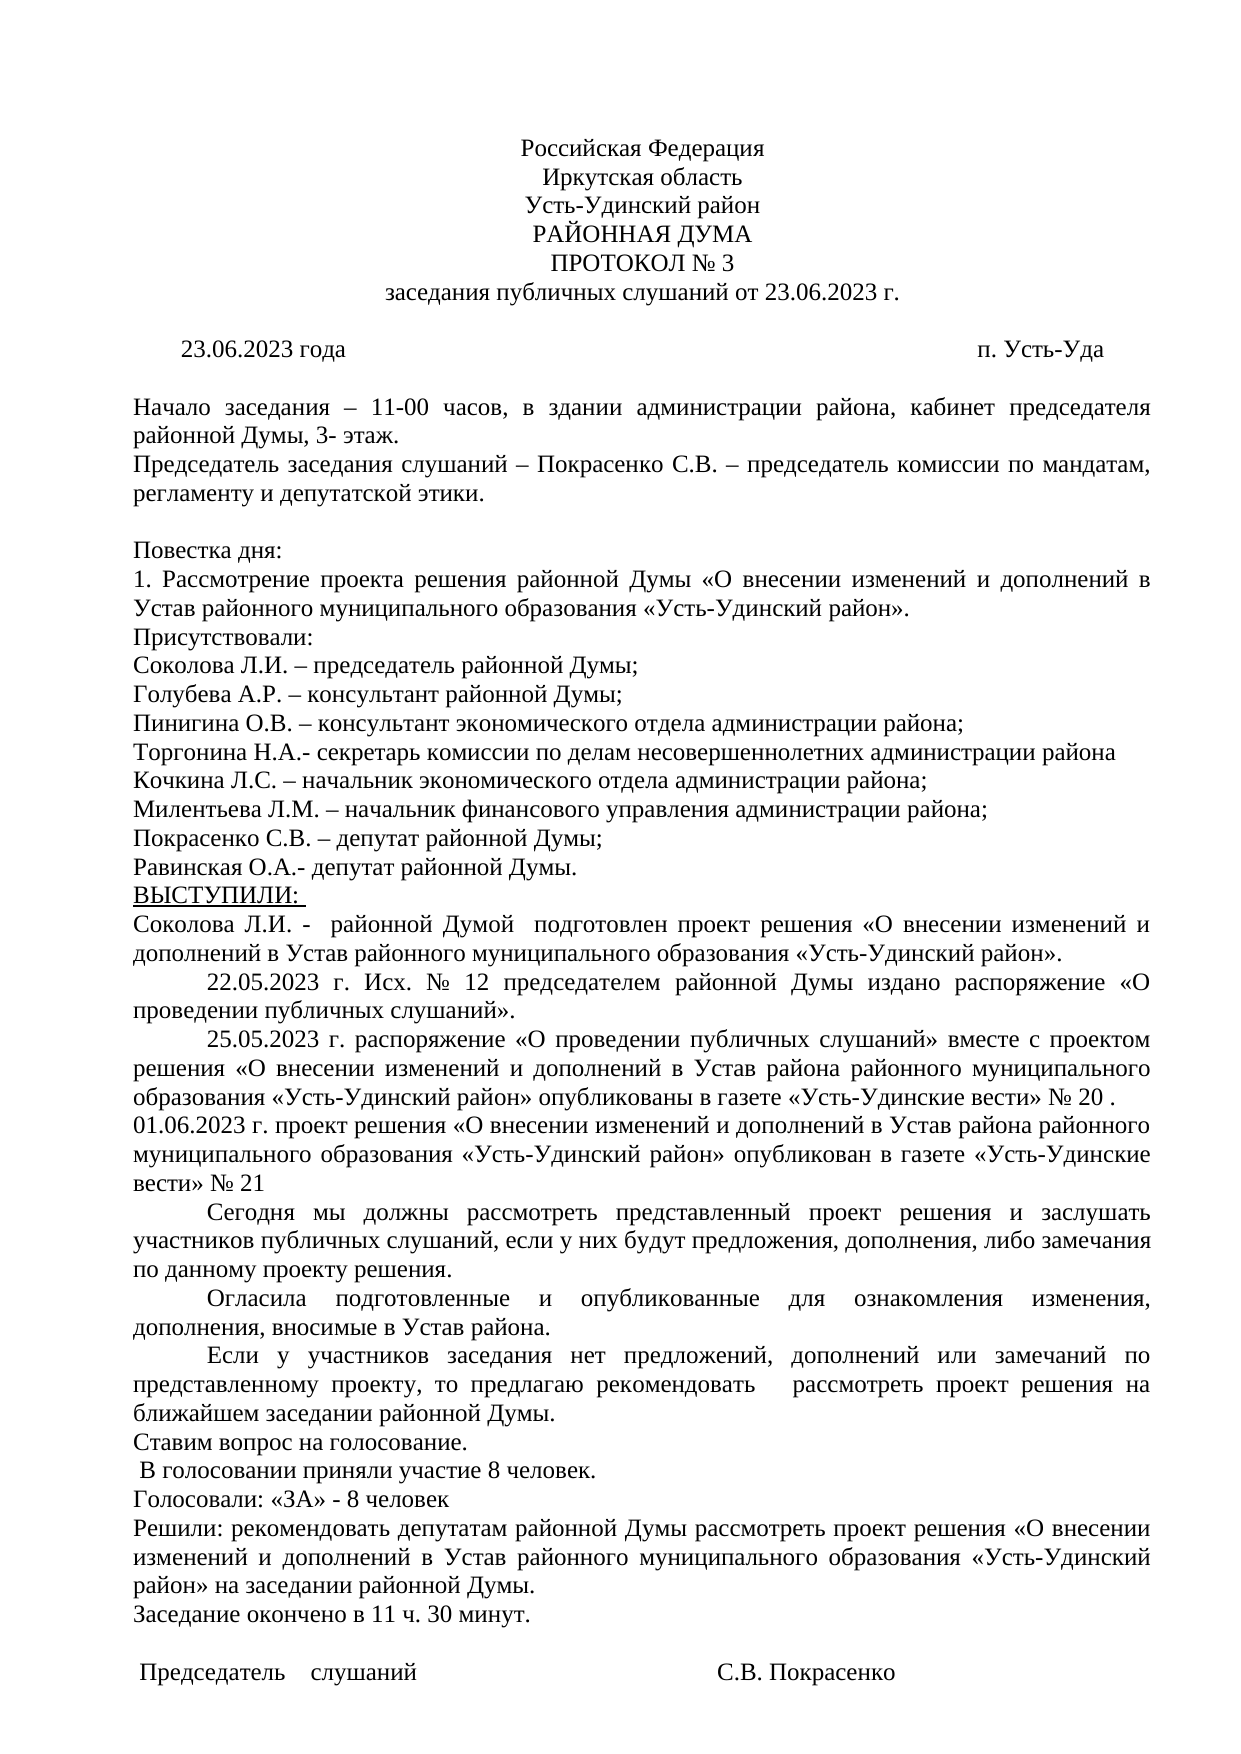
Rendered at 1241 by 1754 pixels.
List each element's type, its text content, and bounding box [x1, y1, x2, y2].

text Ставим вопрос на голосование. [133, 1427, 1152, 1455]
text Заседание окончено в 11 ч. 30 минут. [133, 1599, 1152, 1628]
text Сегодня мы должны рассмотреть представленный проект решения и заслушать участников публичных слушаний, если у них будут предложения, дополнения, либо замечания по данному проекту решения. [133, 1197, 1152, 1283]
text Решили: рекомендовать депутатам районной Думы рассмотреть проект решения «О внесении изменений и дополнений в Устав районного муниципального образования «Усть-Удинский район» на заседании районной Думы. [133, 1513, 1152, 1599]
text ВЫСТУПИЛИ: [133, 880, 1152, 909]
text Соколова Л.И. - районной Думой подготовлен проект решения «О внесении изменений и дополнений в Устав районного муниципального образования «Усть-Удинский район». [133, 909, 1152, 967]
text 22.05.2023 г. Исх. № 12 председателем районной Думы издано распоряжение «О проведении публичных слушаний». [133, 967, 1152, 1024]
text Покрасенко С.В. – депутат районной Думы; [133, 823, 1152, 852]
text 01.06.2023 г. проект решения «О внесении изменений и дополнений в Устав района районного муниципального образования «Усть-Удинский район» опубликован в газете «Усть-Удинские вести» № 21 [133, 1110, 1152, 1197]
text Голосовали: «ЗА» - 8 человек [133, 1484, 1152, 1513]
text Председатель слушаний С.В. Покрасенко [133, 1657, 1152, 1685]
text Милентьева Л.М. – начальник финансового управления администрации района; [133, 794, 1152, 823]
text Пинигина О.В. – консультант экономического отдела администрации района; [133, 708, 1152, 737]
text Кочкина Л.С. – начальник экономического отдела администрации района; [133, 765, 1152, 794]
text Голубева А.Р. – консультант районной Думы; [133, 679, 1152, 708]
text Повестка дня: [133, 535, 1152, 564]
text Присутствовали: [133, 622, 1152, 650]
text Равинская О.А.- депутат районной Думы. [133, 852, 1152, 880]
text заседания публичных слушаний от 23.06.2023 г. [133, 277, 1152, 305]
text Усть-Удинский район [133, 190, 1152, 219]
text Начало заседания – 11-00 часов, в здании администрации района, кабинет председателя районной Думы, 3- этаж. [133, 392, 1152, 449]
text ПРОТОКОЛ № 3 [133, 248, 1152, 277]
text РАЙОННАЯ ДУМА [133, 219, 1152, 248]
text Российская Федерация [133, 133, 1152, 162]
text 25.05.2023 г. распоряжение «О проведении публичных слушаний» вместе с проектом решения «О внесении изменений и дополнений в Устав района районного муниципального образования «Усть-Удинский район» опубликованы в газете «Усть-Удинские вести» № 20 . [133, 1024, 1152, 1110]
text Председатель заседания слушаний – Покрасенко С.В. – председатель комиссии по мандатам, регламенту и депутатской этики. [133, 449, 1152, 507]
text Торгонина Н.А.- секретарь комиссии по делам несовершеннолетних администрации района [133, 737, 1152, 765]
text Иркутская область [133, 162, 1152, 190]
text Если у участников заседания нет предложений, дополнений или замечаний по представленному проекту, то предлагаю рекомендовать рассмотреть проект решения на ближайшем заседании районной Думы. [133, 1340, 1152, 1427]
text 1. Рассмотрение проекта решения районной Думы «О внесении изменений и дополнений в Устав районного муниципального образования «Усть-Удинский район». [133, 564, 1152, 622]
text Огласила подготовленные и опубликованные для ознакомления изменения, дополнения, вносимые в Устав района. [133, 1283, 1152, 1340]
text Соколова Л.И. – председатель районной Думы; [133, 650, 1152, 679]
text В голосовании приняли участие 8 человек. [133, 1455, 1152, 1484]
text 23.06.2023 года п. Усть-Уда [133, 334, 1152, 363]
